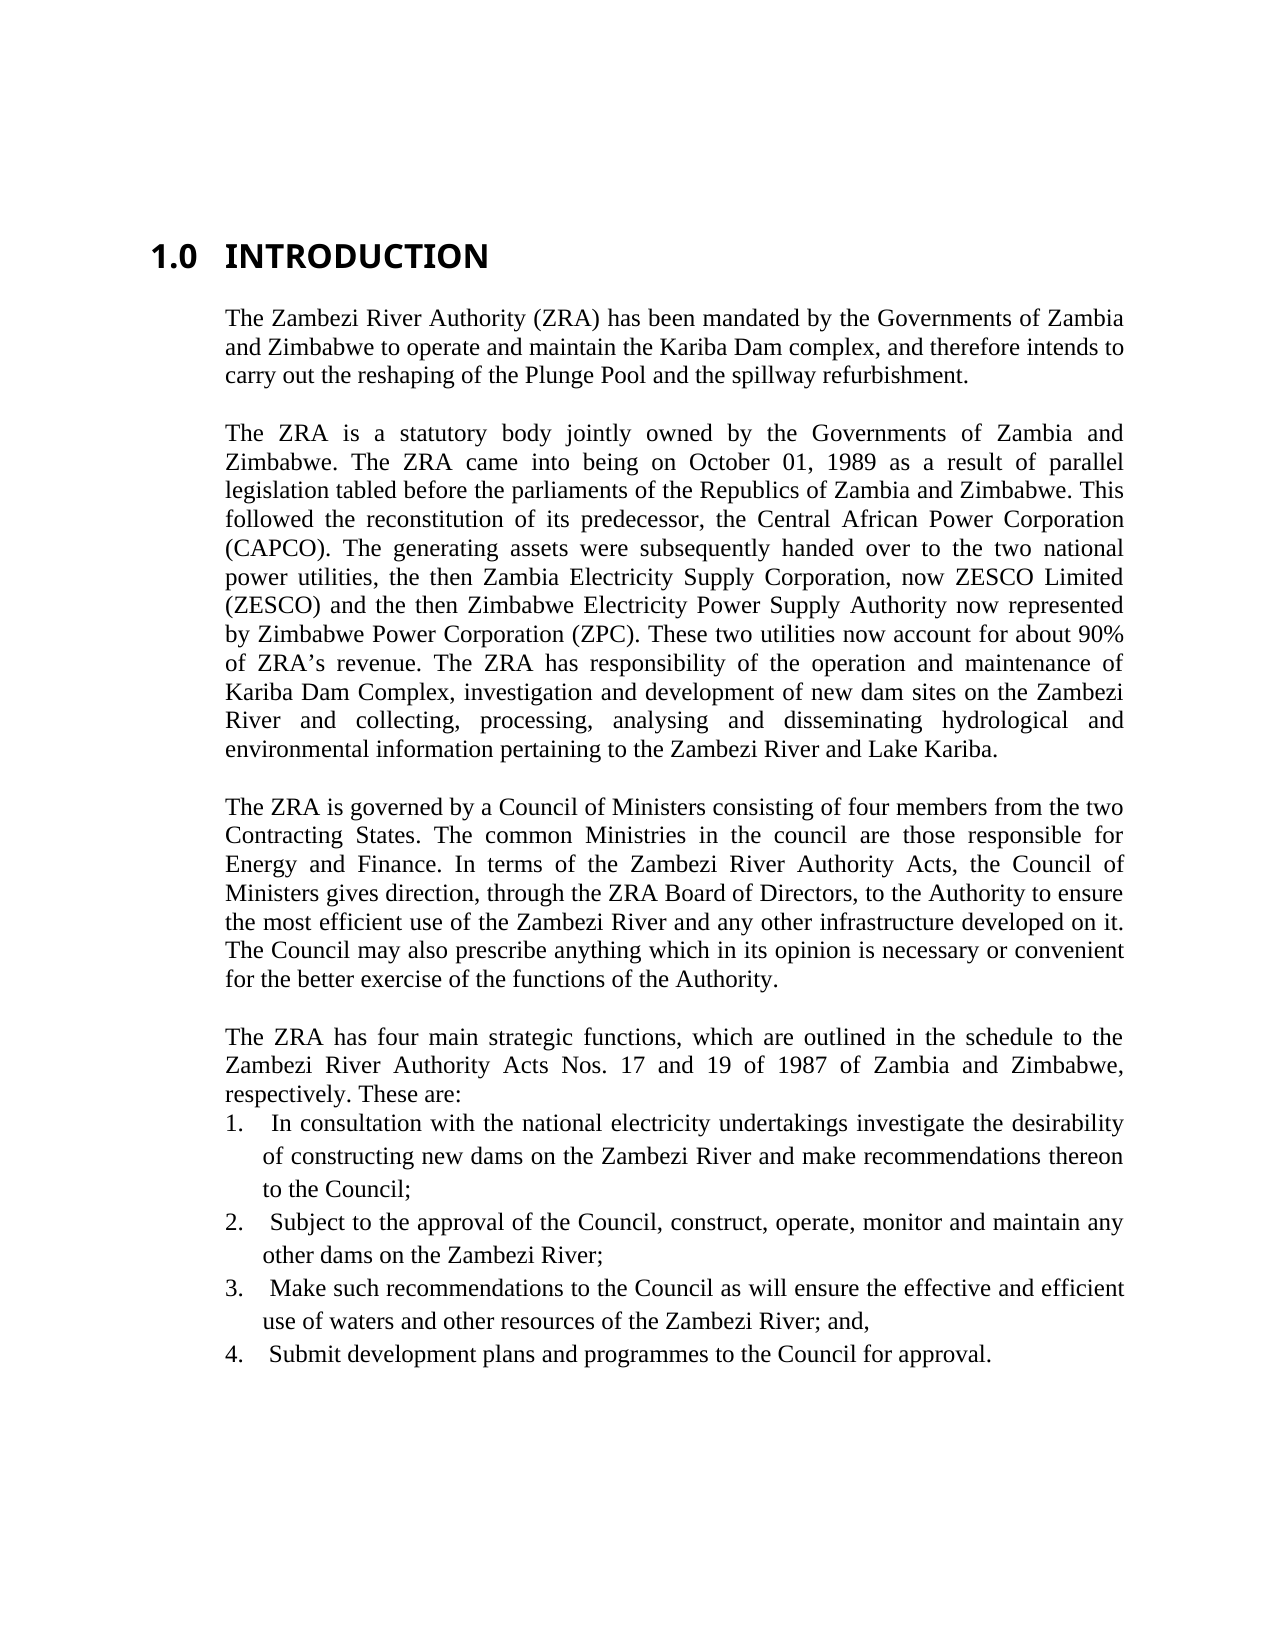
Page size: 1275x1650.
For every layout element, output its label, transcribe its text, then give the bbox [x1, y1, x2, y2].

text The ZRA is governed by a Council of Ministers consisting of four members from the two Contracting States. The common Ministries in the council are those responsible for Energy and Finance. In terms of the Zambezi River Authority Acts, the Council of Ministers gives direction, through the ZRA Board of Directors, to the Authority to ensure the most efficient use of the Zambezi River and any other infrastructure developed on it. The Council may also prescribe anything which in its opinion is necessary or convenient for the better exercise of the functions of the Authority. [225, 792, 1125, 993]
text The ZRA is a statutory body jointly owned by the Governments of Zambia and Zimbabwe. The ZRA came into being on October 01, 1989 as a result of parallel legislation tabled before the parliaments of the Republics of Zambia and Zimbabwe. This followed the reconstitution of its predecessor, the Central African Power Corporation (CAPCO). The generating assets were subsequently handed over to the two national power utilities, the then Zambia Electricity Supply Corporation, now ZESCO Limited (ZESCO) and the then Zimbabwe Electricity Power Supply Authority now represented by Zimbabwe Power Corporation (ZPC). These two utilities now account for about 90% of ZRA’s revenue. The ZRA has responsibility of the operation and maintenance of Kariba Dam Complex, investigation and development of new dam sites on the Zambezi River and collecting, processing, analysing and disseminating hydrological and environmental information pertaining to the Zambezi River and Lake Kariba. [225, 418, 1125, 763]
list In consultation with the national electricity undertakings investigate the desirability of constructing new dams on the Zambezi River and make recommendations thereon to the Council; [225, 1108, 1125, 1203]
list Make such recommendations to the Council as will ensure the effective and efficient use of waters and other resources of the Zambezi River; and, [225, 1273, 1125, 1335]
list Submit development plans and programmes to the Council for approval. [225, 1339, 1125, 1368]
text The ZRA has four main strategic functions, which are outlined in the schedule to the Zambezi River Authority Acts Nos. 17 and 19 of 1987 of Zambia and Zimbabwe, respectively. These are: [225, 1022, 1125, 1108]
list Subject to the approval of the Council, construct, operate, monitor and maintain any other dams on the Zambezi River; [225, 1207, 1125, 1269]
text The Zambezi River Authority (ZRA) has been mandated by the Governments of Zambia and Zimbabwe to operate and maintain the Kariba Dam complex, and therefore intends to carry out the reshaping of the Plunge Pool and the spillway refurbishment. [225, 303, 1125, 389]
subtitle 1.0 INTRODUCTION [150, 232, 1125, 278]
